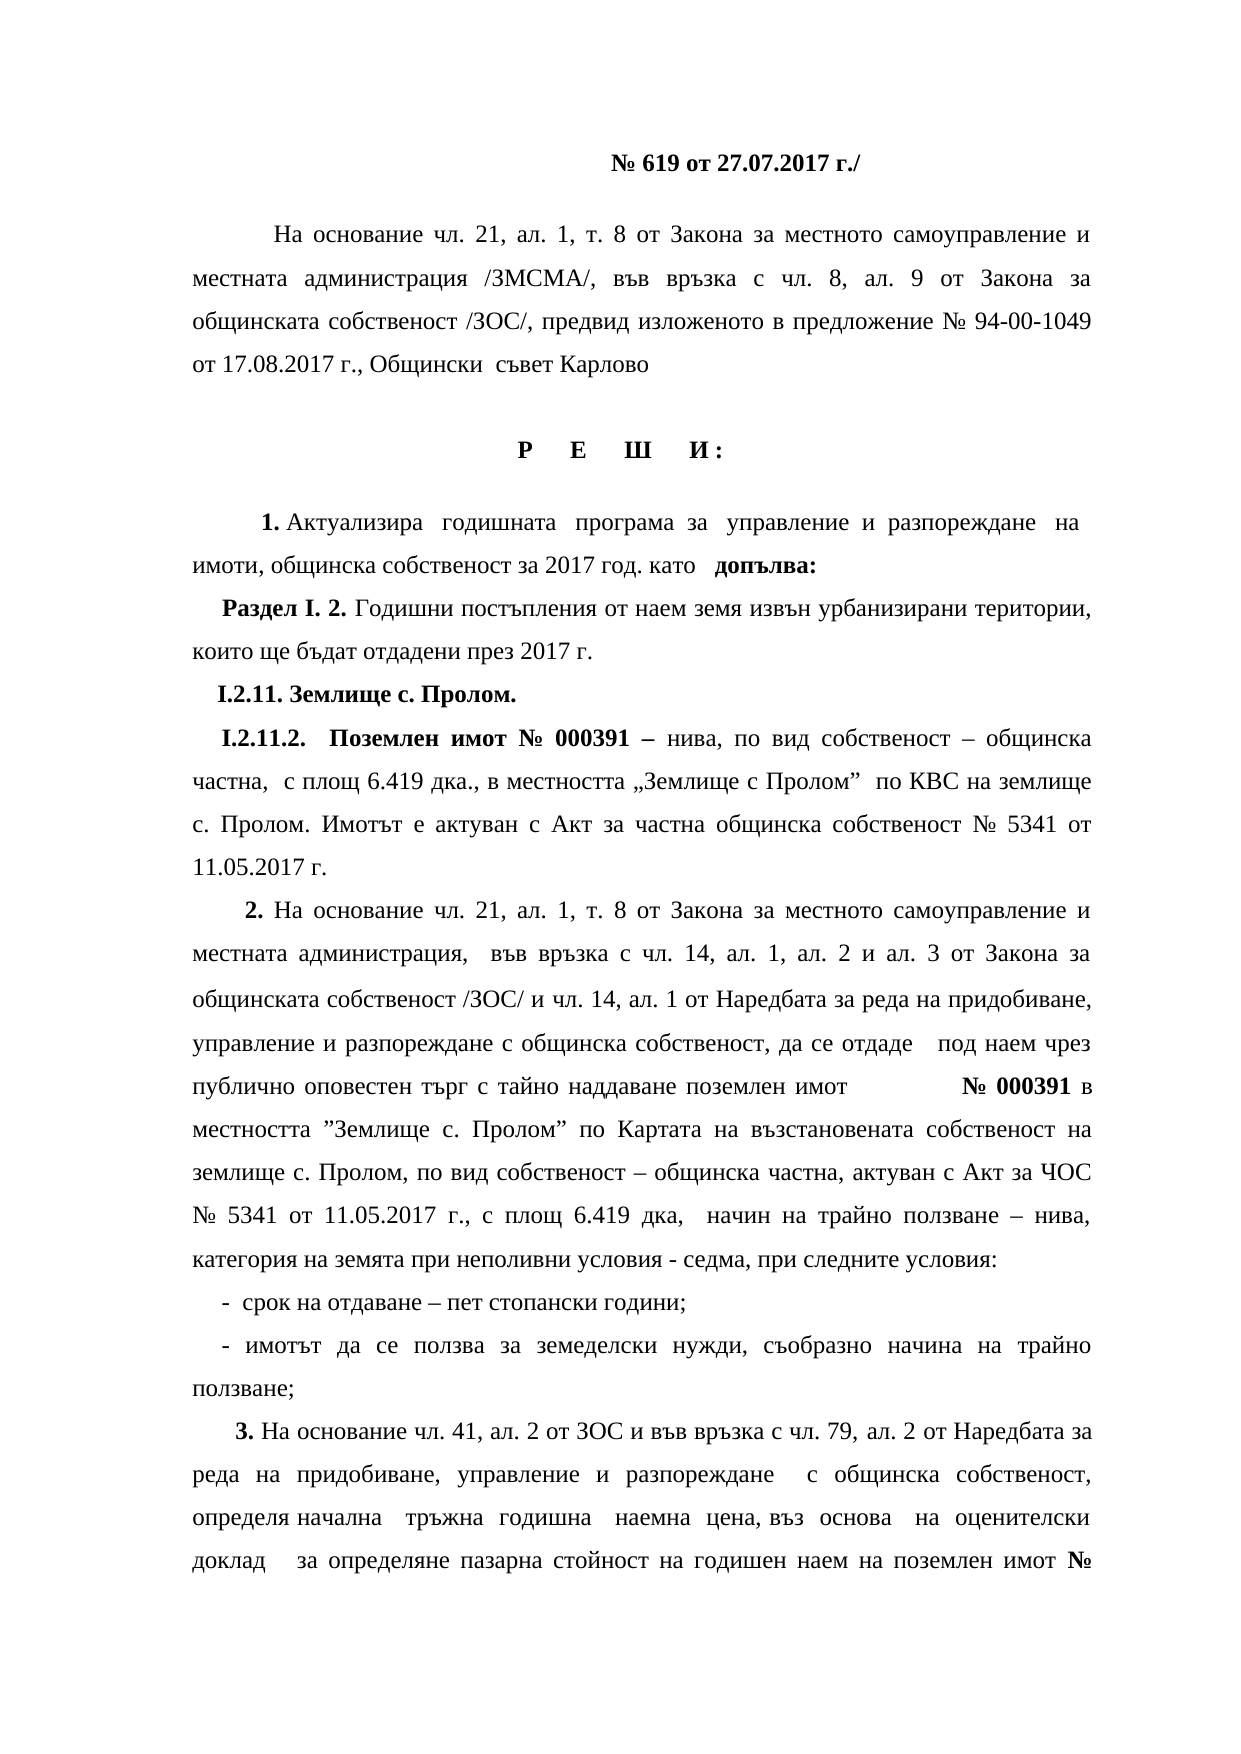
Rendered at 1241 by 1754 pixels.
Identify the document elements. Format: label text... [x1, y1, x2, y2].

text имоти, общинска собственост за 2017 год. като допълва: [192, 550, 1093, 579]
text - срок на отдаване – пет стопански години; [192, 1287, 1093, 1316]
text Р Е Ш И : [148, 435, 1093, 464]
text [192, 1416, 1093, 1574]
text І.2.11.2. Поземлен имот № 000391 – нива, по вид собственост – общинска частна, с площ 6.419 дка., в местността „Землище с Пролом” по КВС на землище с. Пролом. Имотът е актуван с Акт за частна общинска собственост № 5341 от 11.05.2017 г. [192, 723, 1093, 881]
text Раздел І. 2. Годишни постъпления от наем земя извън урбанизирани територии, които ще бъдат отдадени през 2017 г. [192, 593, 1093, 665]
text - имотът да се ползва за земеделски нужди, съобразно начина на трайно ползване; [192, 1330, 1093, 1402]
text № 619 от 27.07.2017 г./ [192, 148, 1093, 176]
text І.2.11. Землище с. Пролом. [192, 679, 1093, 708]
text 1. Актуализира годишната програма за управление и разпореждане на [192, 507, 1093, 536]
text На основание чл. 21, ал. 1, т. 8 от Закона за местното самоуправление и местната администрация /ЗМСМА/, във връзка с чл. 8, ал. 9 от Закона за общинската собственост /ЗОС/, предвид изложеното в предложение № 94-00-1049 от 17.08.2017 г., Общински съвет Карлово [192, 219, 1093, 378]
list 2. На основание чл. 21, ал. 1, т. 8 от Закона за местното самоуправление и местната администрация, във връзка с чл. 14, ал. 1, ал. 2 и ал. 3 от Закона за общинската собственост /ЗОС/ и чл. 14, ал. 1 от Наредбата за реда на придобиване, управление и разпореждане с общинска собственост, да се отдаде под наем чрез публично оповестен търг с тайно наддаване поземлен имот № 000391 в местността ”Землище с. Пролом” по Картата на възстановената собственост на землище с. Пролом, по вид собственост – общинска частна, актуван с Акт за ЧОС № 5341 от 11.05.2017 г., с площ 6.419 дка, начин на трайно ползване – нива, категория на земята при неполивни условия - седма, при следните условия: [192, 895, 1093, 1272]
